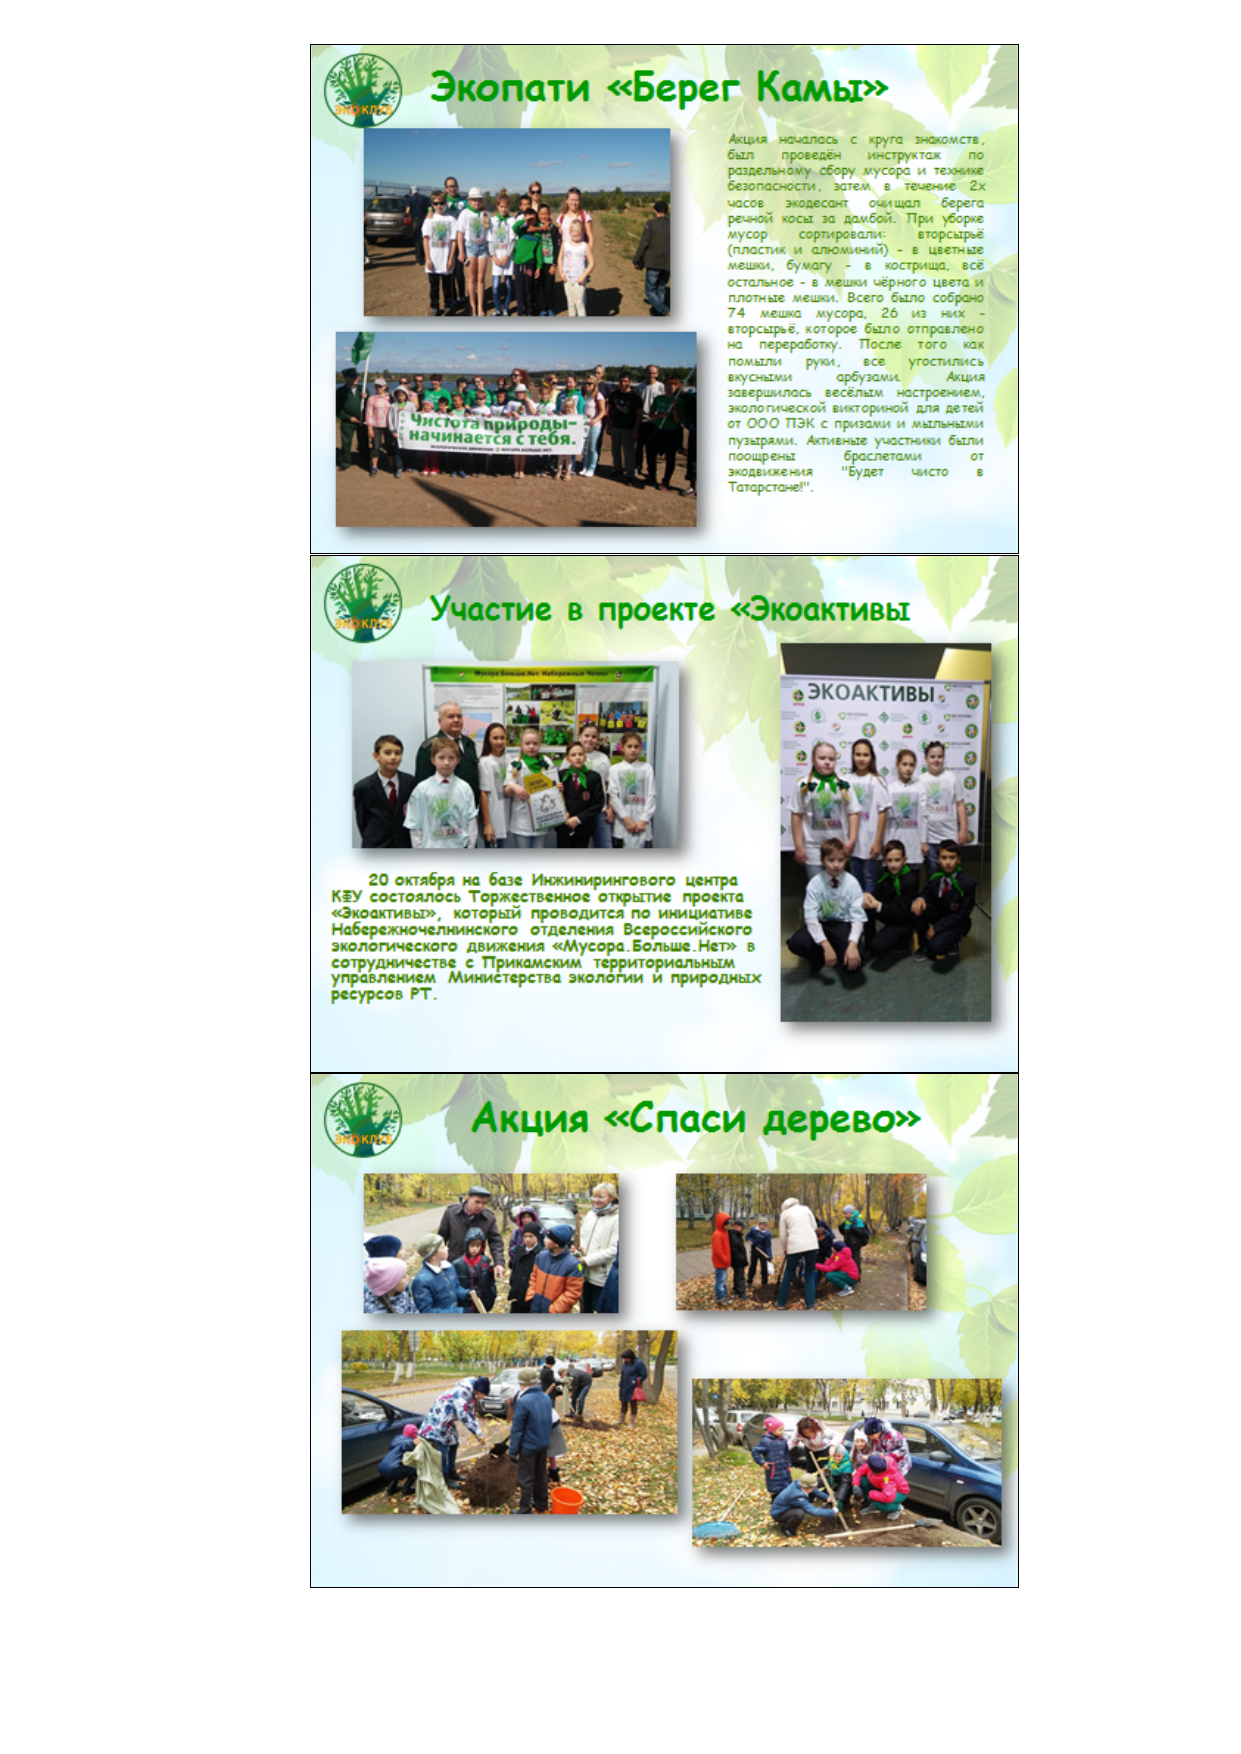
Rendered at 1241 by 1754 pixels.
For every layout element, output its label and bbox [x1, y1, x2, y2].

picture [311, 45, 1018, 553]
picture [311, 556, 1018, 1072]
picture [311, 1074, 1018, 1587]
